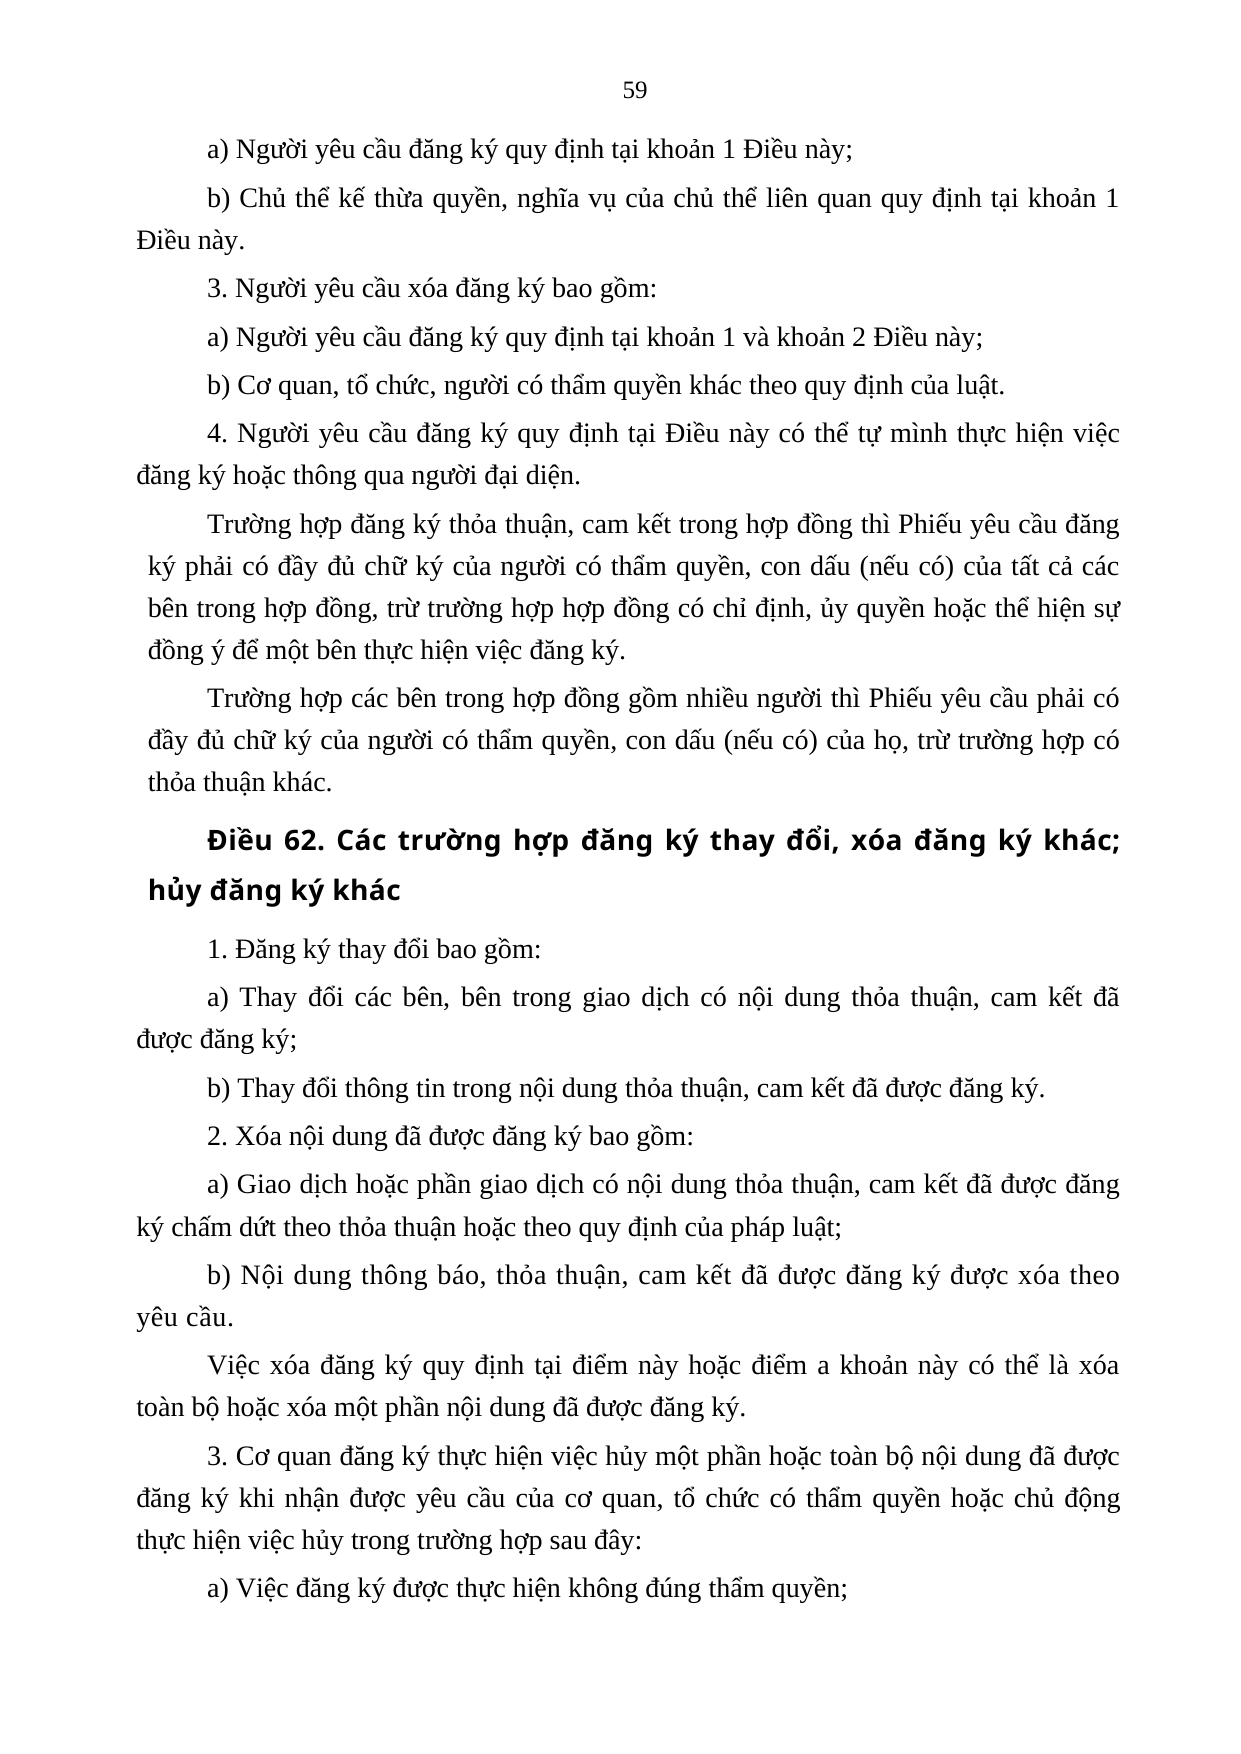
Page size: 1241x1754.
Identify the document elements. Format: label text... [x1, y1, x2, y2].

subtitle Điều 62. Các trường hợp đăng ký thay đổi, xóa đăng ký khác; hủy đăng ký khác [148, 820, 1122, 908]
text Việc xóa đăng ký quy định tại điểm này hoặc điểm a khoản này có thể là xóa toàn bộ hoặc xóa một phần nội dung đã được đăng ký. [136, 1348, 1122, 1423]
text Trường hợp các bên trong hợp đồng gồm nhiều người thì Phiếu yêu cầu phải có đầy đủ chữ ký của người có thẩm quyền, con dấu (nếu có) của họ, trừ trường hợp có thỏa thuận khác. [148, 681, 1122, 798]
text Trường hợp đăng ký thỏa thuận, cam kết trong hợp đồng thì Phiếu yêu cầu đăng ký phải có đầy đủ chữ ký của người có thẩm quyền, con dấu (nếu có) của tất cả các bên trong hợp đồng, trừ trường hợp hợp đồng có chỉ định, ủy quyền hoặc thể hiện sự đồng ý để một bên thực hiện việc đăng ký. [148, 507, 1122, 665]
text 3. Người yêu cầu xóa đăng ký bao gồm: [136, 271, 1122, 304]
text a) Giao dịch hoặc phần giao dịch có nội dung thỏa thuận, cam kết đã được đăng ký chấm dứt theo thỏa thuận hoặc theo quy định của pháp luật; [136, 1167, 1122, 1242]
text b) Chủ thể kế thừa quyền, nghĩa vụ của chủ thể liên quan quy định tại khoản 1 Điều này. [136, 181, 1122, 255]
text a) Người yêu cầu đăng ký quy định tại khoản 1 và khoản 2 Điều này; [136, 319, 1122, 352]
text a) Người yêu cầu đăng ký quy định tại khoản 1 Điều này; [136, 132, 1122, 165]
text 2. Xóa nội dung đã được đăng ký bao gồm: [136, 1119, 1122, 1152]
text a) Việc đăng ký được thực hiện không đúng thẩm quyền; [136, 1571, 1122, 1604]
text b) Thay đổi thông tin trong nội dung thỏa thuận, cam kết đã được đăng ký. [136, 1071, 1122, 1103]
text 3. Cơ quan đăng ký thực hiện việc hủy một phần hoặc toàn bộ nội dung đã được đăng ký khi nhận được yêu cầu của cơ quan, tổ chức có thẩm quyền hoặc chủ động thực hiện việc hủy trong trường hợp sau đây: [136, 1439, 1122, 1555]
text b) Nội dung thông báo, thỏa thuận, cam kết đã được đăng ký được xóa theo yêu cầu. [136, 1258, 1122, 1332]
text 1. Đăng ký thay đổi bao gồm: [136, 932, 1122, 964]
text b) Cơ quan, tổ chức, người có thẩm quyền khác theo quy định của luật. [136, 368, 1122, 400]
text a) Thay đổi các bên, bên trong giao dịch có nội dung thỏa thuận, cam kết đã được đăng ký; [136, 980, 1122, 1055]
text 4. Người yêu cầu đăng ký quy định tại Điều này có thể tự mình thực hiện việc đăng ký hoặc thông qua người đại diện. [136, 416, 1122, 491]
